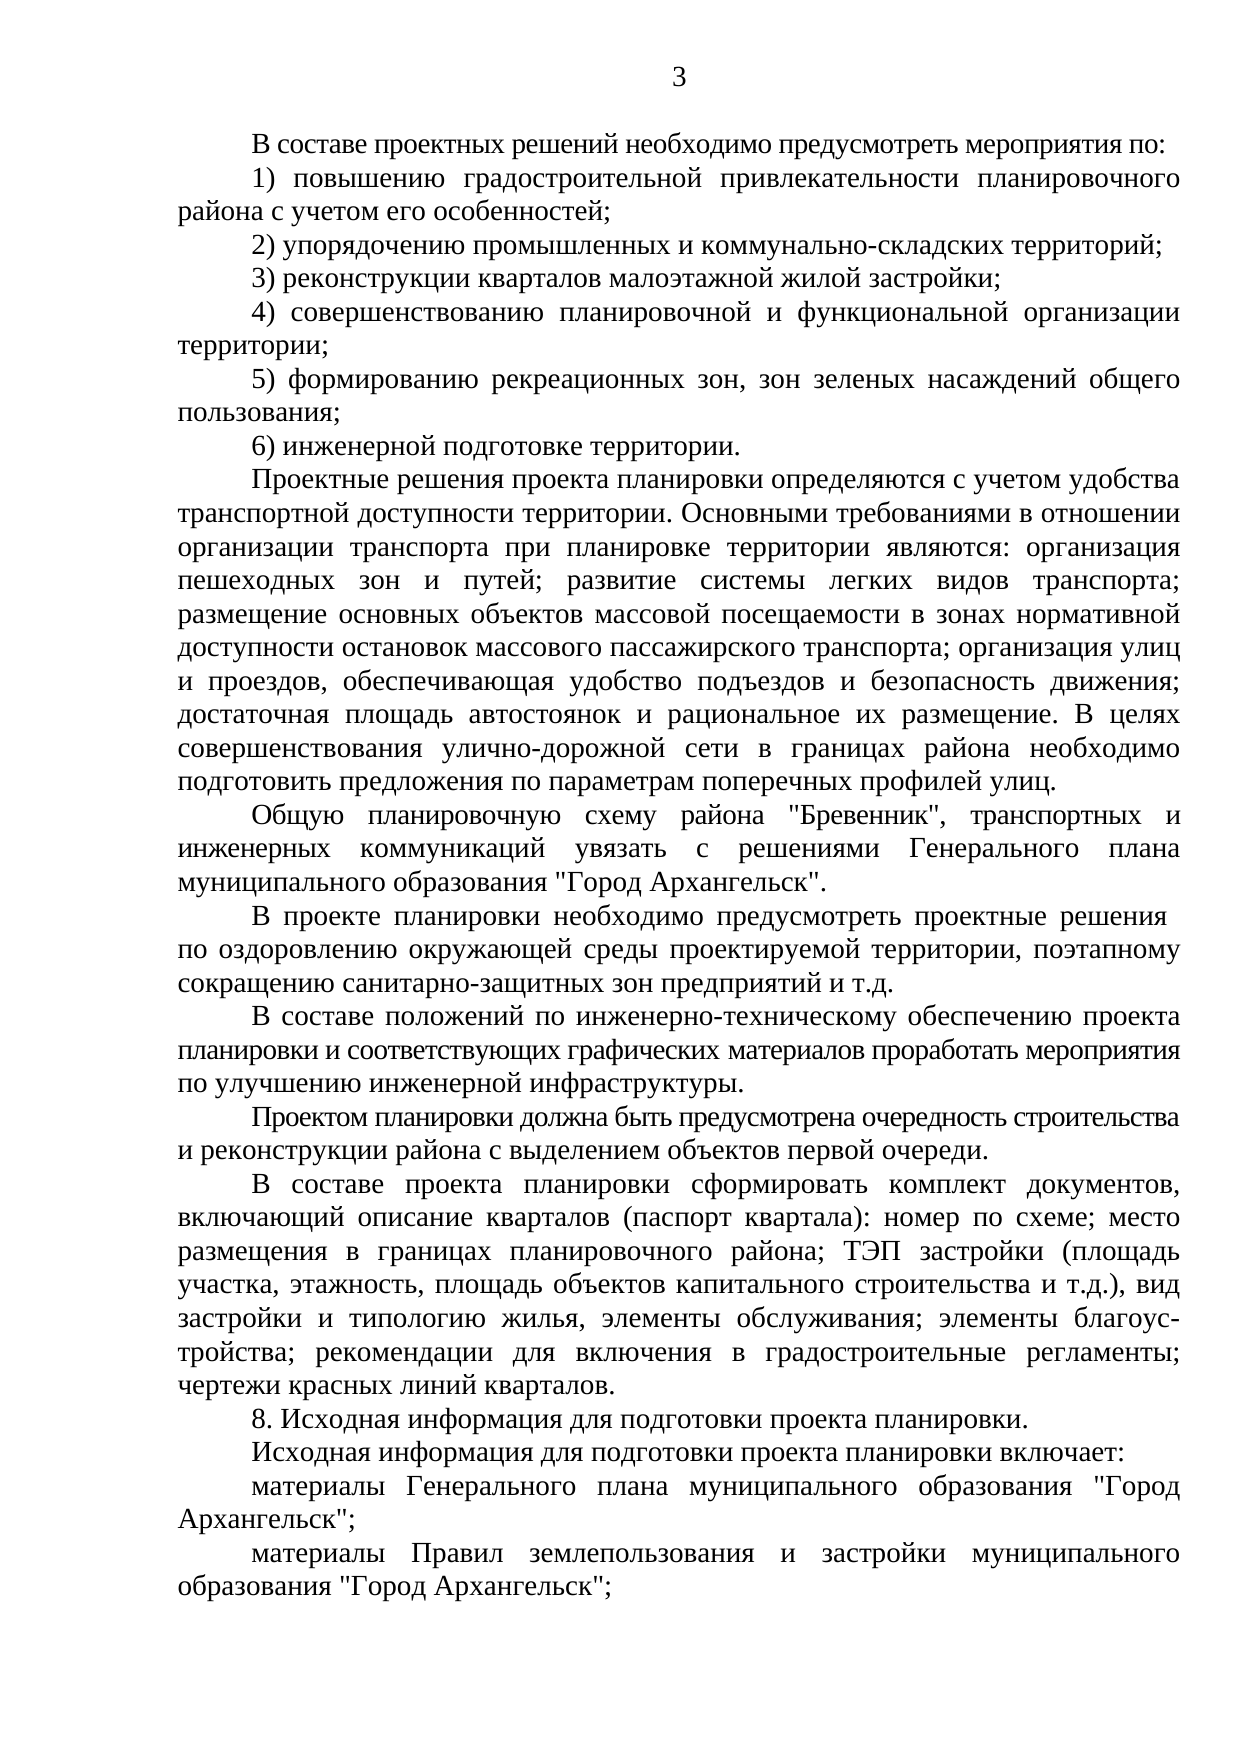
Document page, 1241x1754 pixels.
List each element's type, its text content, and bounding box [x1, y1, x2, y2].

text материалы Правил землепользования и застройки муниципального образования "Город Архангельск"; [177, 1535, 1181, 1602]
text Проектом планировки должна быть предусмотрена очередность строительства и реконструкции района с выделением объектов первой очереди. [177, 1099, 1181, 1166]
text 5) формированию рекреационных зон, зон зеленых насаждений общего пользования; [177, 361, 1181, 428]
text Исходная информация для подготовки проекта планировки включает: [177, 1434, 1181, 1468]
text 1) повышению градостроительной привлекательности планировочного района с учетом его особенностей; [177, 160, 1181, 227]
text материалы Генерального плана муниципального образования "Город Архангельск"; [177, 1468, 1181, 1535]
text 6) инженерной подготовке территории. [177, 428, 1181, 462]
text Общую планировочную схему района "Бревенник", транспортных и инженерных коммуникаций увязать с решениями Генерального плана муниципального образования "Город Архангельск". [177, 797, 1181, 898]
text В составе проекта планировки сформировать комплект документов, включающий описание кварталов (паспорт квартала): номер по схеме; место размещения в границах планировочного района; ТЭП застройки (площадь участка, этажность, площадь объектов капитального строительства и т.д.), вид застройки и типологию жилья, элементы обслуживания; элементы благоус-тройства; рекомендации для включения в градостроительные регламенты; чертежи красных линий кварталов. [177, 1166, 1181, 1401]
text 8. Исходная информация для подготовки проекта планировки. [251, 1401, 1181, 1434]
text 3) реконструкции кварталов малоэтажной жилой застройки; [177, 260, 1181, 294]
text В составе положений по инженерно-техническому обеспечению проекта планировки и соответствующих графических материалов проработать мероприятия по улучшению инженерной инфраструктуры. [177, 998, 1181, 1099]
text В проекте планировки необходимо предусмотреть проектные решения по оздоровлению окружающей среды проектируемой территории, поэтапному сокращению санитарно-защитных зон предприятий и т.д. [177, 898, 1181, 998]
text Проектные решения проекта планировки определяются с учетом удобства транспортной доступности территории. Основными требованиями в отношении организации транспорта при планировке территории являются: организация пешеходных зон и путей; развитие системы легких видов транспорта; размещение основных объектов массовой посещаемости в зонах нормативной доступности остановок массового пассажирского транспорта; организация улиц и проездов, обеспечивающая удобство подъездов и безопасность движения; достаточная площадь автостоянок и рациональное их размещение. В целях совершенствования улично-дорожной сети в границах района необходимо подготовить предложения по параметрам поперечных профилей улиц. [177, 462, 1181, 797]
text 4) совершенствованию планировочной и функциональной организации территории; [177, 294, 1181, 361]
text 2) упорядочению промышленных и коммунально-складских территорий; [177, 227, 1181, 260]
text В составе проектных решений необходимо предусмотреть мероприятия по: [177, 126, 1181, 160]
